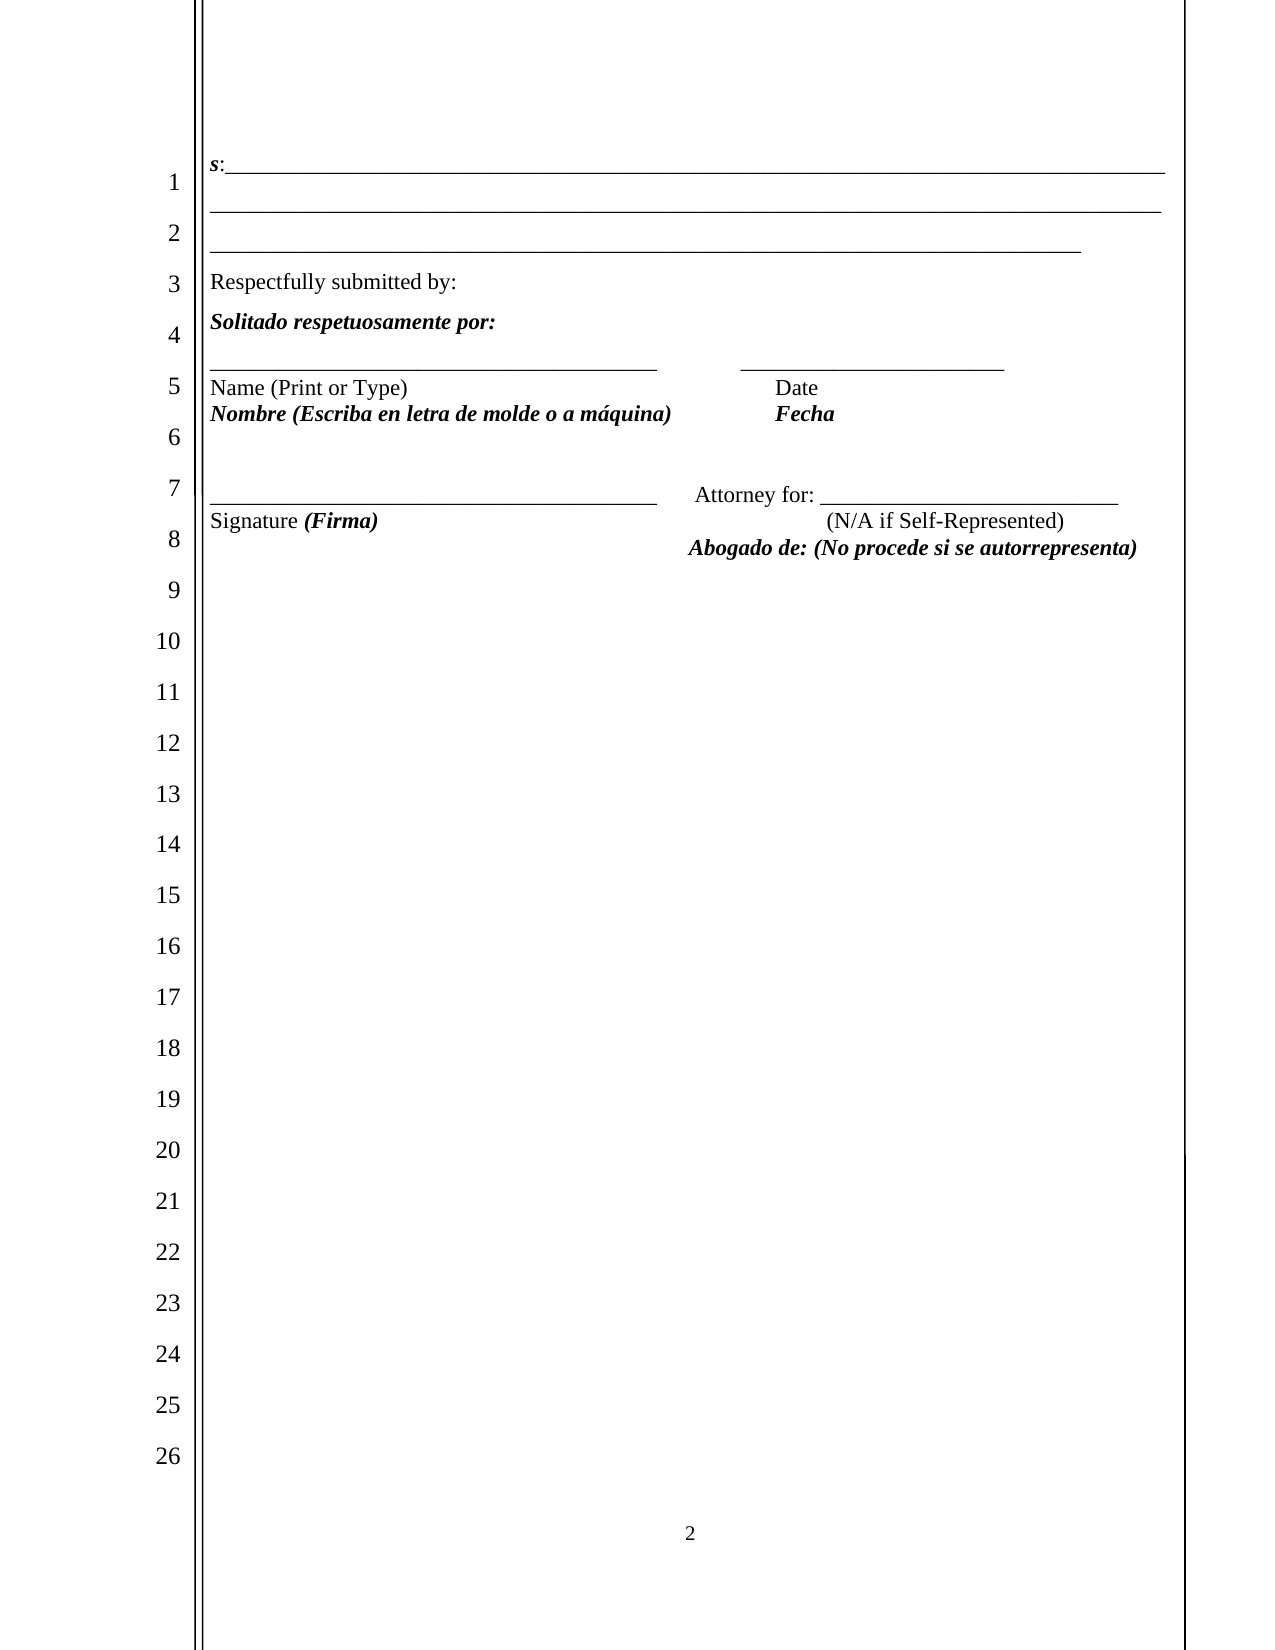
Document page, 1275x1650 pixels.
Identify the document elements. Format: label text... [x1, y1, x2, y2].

text Signature (Firma) (N/A if Self-Represented) [210, 507, 1166, 534]
text _______________________________________ Attorney for: __________________________ [210, 481, 1166, 507]
text Abogado de: (No procede si se autorrepresenta) [210, 534, 1166, 560]
text Nombre (Escriba en letra de molde o a máquina) Fecha [210, 400, 1166, 426]
text Name (Print or Type) Date [210, 374, 1166, 400]
text _______________________________________ _______________________ [210, 347, 1166, 374]
text Respectfully submitted by: [210, 268, 1166, 295]
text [210, 150, 1170, 255]
text Solitado respetuosamente por: [210, 308, 1166, 334]
